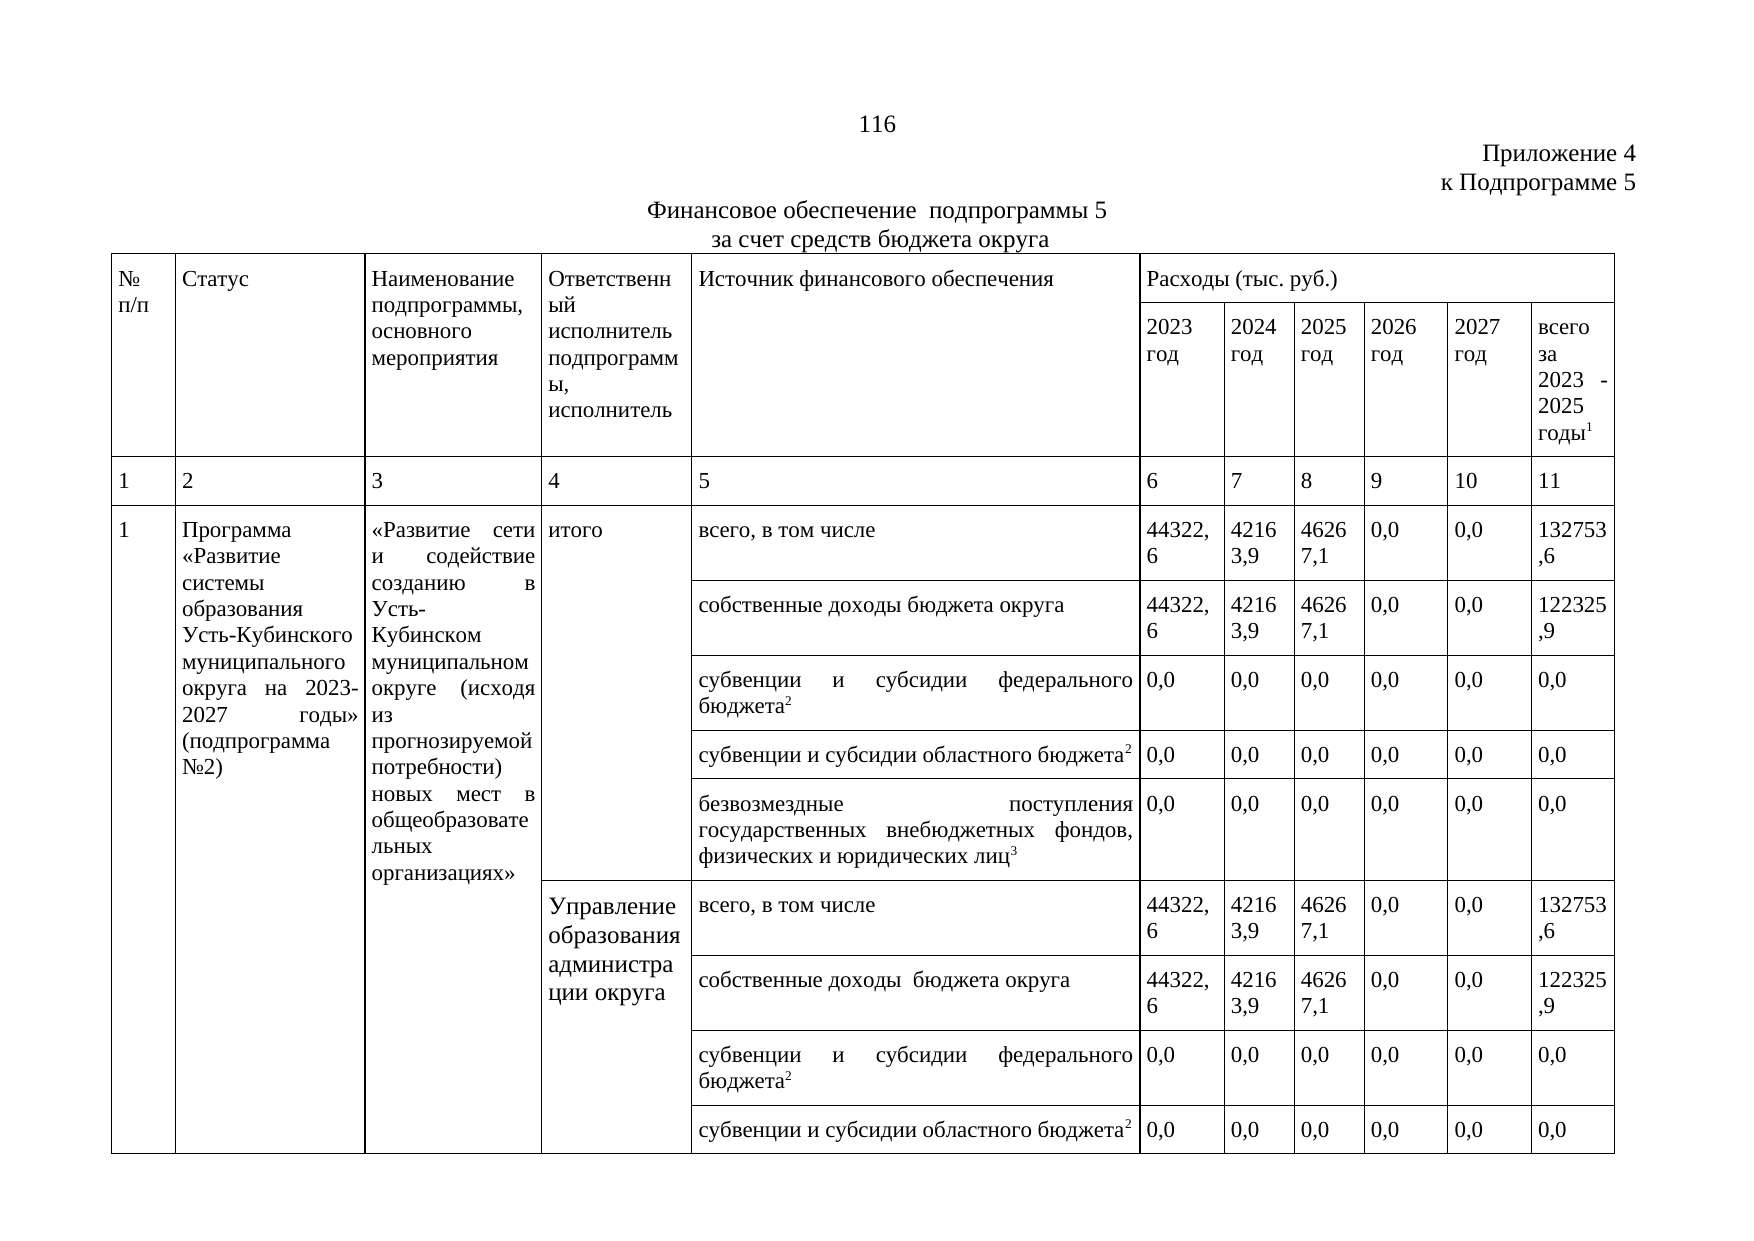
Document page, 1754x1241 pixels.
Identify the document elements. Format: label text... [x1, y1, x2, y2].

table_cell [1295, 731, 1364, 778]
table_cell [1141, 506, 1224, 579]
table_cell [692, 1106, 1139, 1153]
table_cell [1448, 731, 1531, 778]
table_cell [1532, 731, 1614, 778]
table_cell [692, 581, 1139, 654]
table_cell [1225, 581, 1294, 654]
text Финансовое обеспечение подпрограммы 5 [118, 196, 1636, 224]
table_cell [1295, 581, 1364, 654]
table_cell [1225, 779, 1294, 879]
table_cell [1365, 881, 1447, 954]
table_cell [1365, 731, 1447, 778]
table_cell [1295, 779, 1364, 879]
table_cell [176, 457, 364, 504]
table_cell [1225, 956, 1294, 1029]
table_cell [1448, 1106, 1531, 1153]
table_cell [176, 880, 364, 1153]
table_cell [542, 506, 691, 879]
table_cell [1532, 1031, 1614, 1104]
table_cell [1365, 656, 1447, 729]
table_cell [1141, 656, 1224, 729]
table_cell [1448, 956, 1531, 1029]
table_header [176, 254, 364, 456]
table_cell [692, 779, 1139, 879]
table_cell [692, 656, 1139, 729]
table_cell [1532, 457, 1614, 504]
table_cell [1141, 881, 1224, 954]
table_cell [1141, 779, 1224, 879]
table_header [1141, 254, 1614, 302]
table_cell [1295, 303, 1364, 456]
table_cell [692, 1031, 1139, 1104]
text к Подпрограмме 5 [118, 167, 1636, 196]
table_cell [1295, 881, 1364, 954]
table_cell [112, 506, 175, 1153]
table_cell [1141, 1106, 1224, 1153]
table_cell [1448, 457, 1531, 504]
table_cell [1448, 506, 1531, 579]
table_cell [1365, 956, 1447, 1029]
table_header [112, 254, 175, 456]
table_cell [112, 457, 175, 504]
text за счет средств бюджета округа [118, 224, 1636, 253]
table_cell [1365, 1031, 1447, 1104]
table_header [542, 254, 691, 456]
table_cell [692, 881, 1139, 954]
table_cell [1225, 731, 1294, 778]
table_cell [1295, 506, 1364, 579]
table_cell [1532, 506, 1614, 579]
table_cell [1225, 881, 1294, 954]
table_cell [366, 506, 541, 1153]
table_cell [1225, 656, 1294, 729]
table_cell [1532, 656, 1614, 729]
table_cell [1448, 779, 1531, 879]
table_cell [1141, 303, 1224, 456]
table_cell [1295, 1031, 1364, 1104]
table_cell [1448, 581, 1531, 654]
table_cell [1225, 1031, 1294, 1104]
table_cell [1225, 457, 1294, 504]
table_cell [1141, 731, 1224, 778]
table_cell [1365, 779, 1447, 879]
text 116 [118, 109, 1636, 138]
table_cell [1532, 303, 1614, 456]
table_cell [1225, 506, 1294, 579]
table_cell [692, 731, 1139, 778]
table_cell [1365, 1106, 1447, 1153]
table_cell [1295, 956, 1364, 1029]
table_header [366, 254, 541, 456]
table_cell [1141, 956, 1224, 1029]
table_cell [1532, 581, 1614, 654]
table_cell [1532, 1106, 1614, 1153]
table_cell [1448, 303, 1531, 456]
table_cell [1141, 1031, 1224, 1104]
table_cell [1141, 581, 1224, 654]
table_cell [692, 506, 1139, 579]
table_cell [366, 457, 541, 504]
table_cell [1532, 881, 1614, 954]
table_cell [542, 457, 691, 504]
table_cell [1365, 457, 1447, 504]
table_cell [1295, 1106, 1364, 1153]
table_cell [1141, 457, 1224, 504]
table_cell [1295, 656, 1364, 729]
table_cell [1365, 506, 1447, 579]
text Приложение 4 [118, 138, 1636, 167]
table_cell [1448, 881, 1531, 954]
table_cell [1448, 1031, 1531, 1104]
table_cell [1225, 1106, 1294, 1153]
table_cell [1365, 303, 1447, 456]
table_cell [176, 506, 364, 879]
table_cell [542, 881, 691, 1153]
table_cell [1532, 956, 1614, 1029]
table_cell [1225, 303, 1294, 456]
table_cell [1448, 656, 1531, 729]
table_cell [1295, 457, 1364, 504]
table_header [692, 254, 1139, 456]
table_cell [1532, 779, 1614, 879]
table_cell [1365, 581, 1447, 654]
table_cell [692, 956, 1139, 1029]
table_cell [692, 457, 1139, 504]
